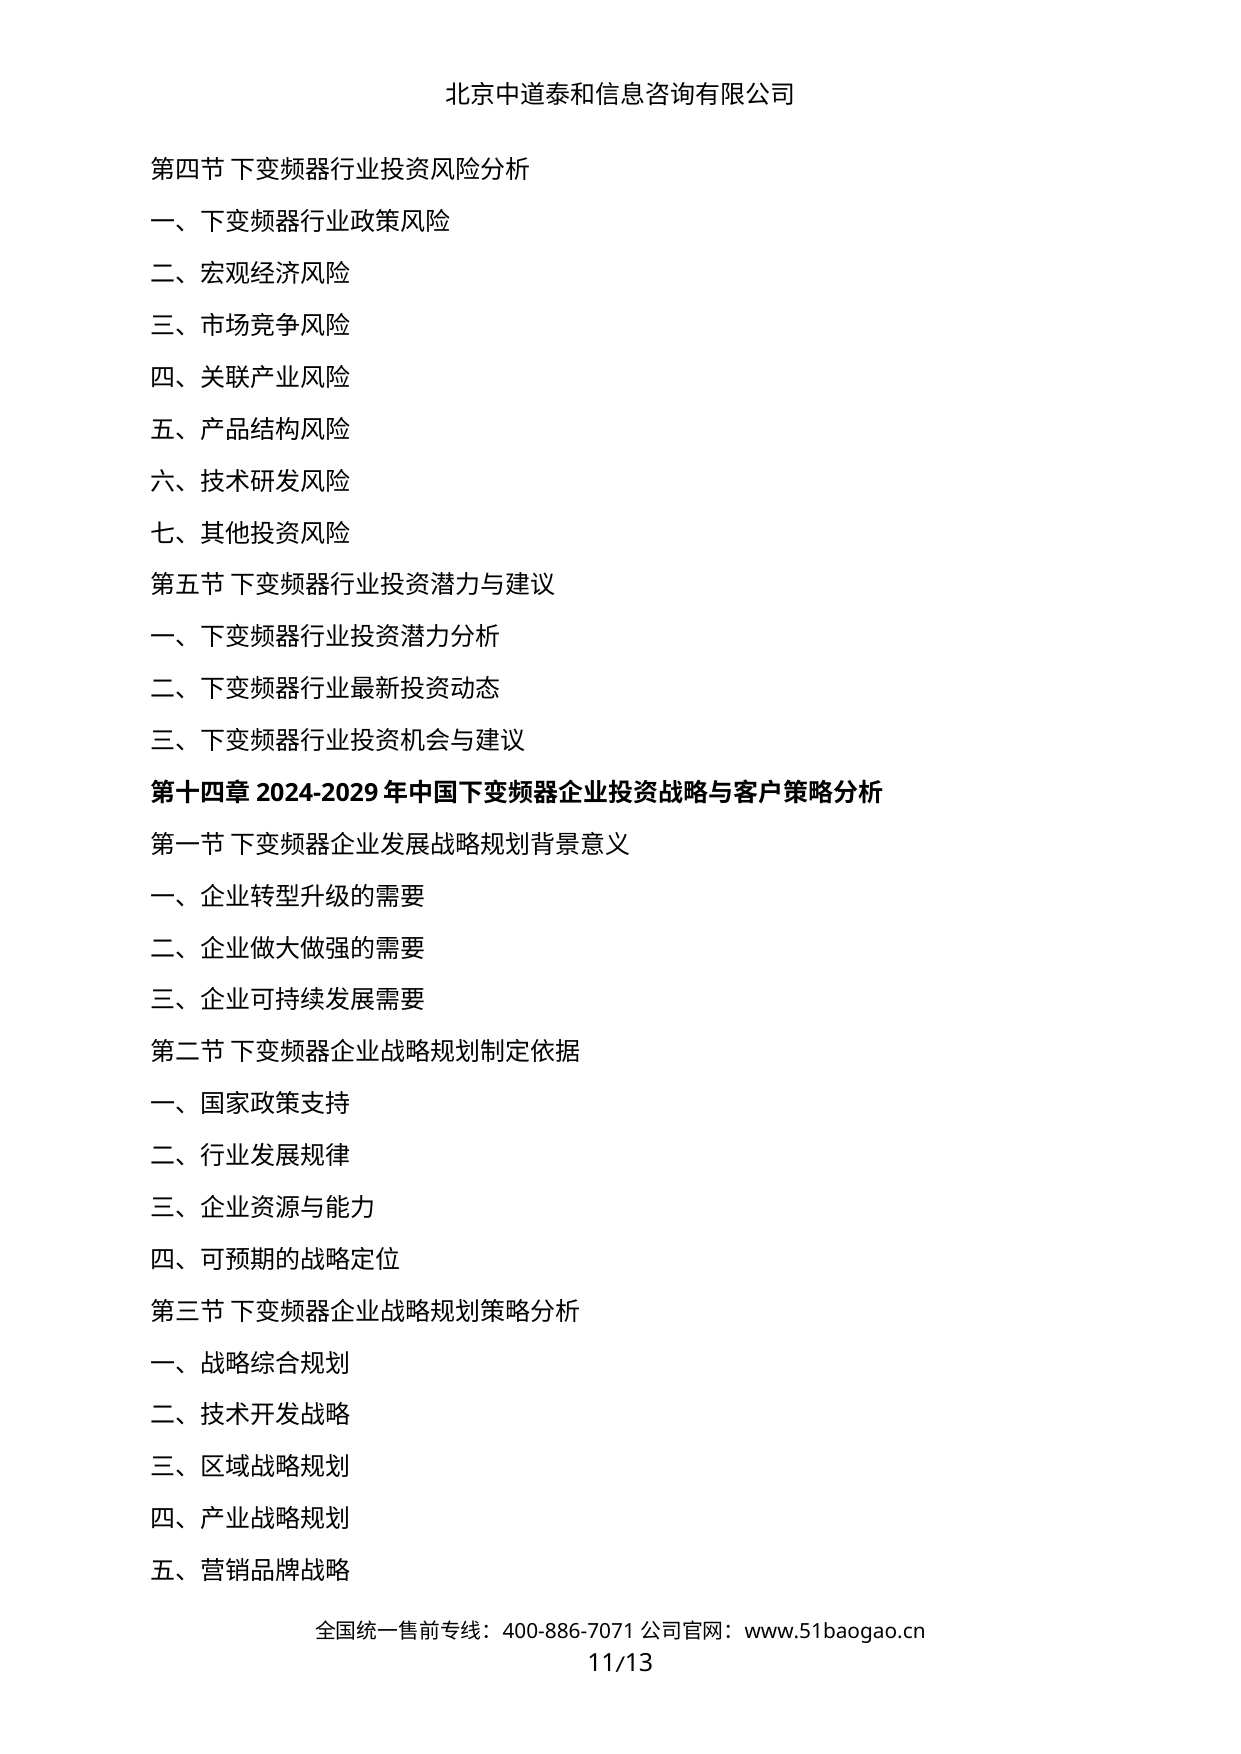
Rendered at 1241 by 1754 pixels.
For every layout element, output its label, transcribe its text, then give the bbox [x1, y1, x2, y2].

text 第三节 下变频器企业战略规划策略分析 [150, 1291, 1090, 1327]
text 三、市场竞争风险 [150, 306, 1090, 342]
text 第二节 下变频器企业战略规划制定依据 [150, 1032, 1090, 1068]
text 一、战略综合规划 [150, 1343, 1090, 1379]
text 二、宏观经济风险 [150, 254, 1090, 290]
text 第一节 下变频器企业发展战略规划背景意义 [150, 824, 1090, 861]
text 第五节 下变频器行业投资潜力与建议 [150, 565, 1090, 601]
text 五、营销品牌战略 [150, 1551, 1090, 1587]
text 一、国家政策支持 [150, 1084, 1090, 1120]
text 一、企业转型升级的需要 [150, 876, 1090, 912]
text 四、产业战略规划 [150, 1499, 1090, 1535]
text 第四节 下变频器行业投资风险分析 [150, 150, 1090, 186]
text 四、关联产业风险 [150, 357, 1090, 394]
text 五、产品结构风险 [150, 409, 1090, 446]
text 二、行业发展规律 [150, 1136, 1090, 1172]
text 六、技术研发风险 [150, 461, 1090, 497]
text 第十四章 2024-2029年中国下变频器企业投资战略与客户策略分析 [150, 772, 1090, 809]
text 七、其他投资风险 [150, 513, 1090, 549]
text 三、企业资源与能力 [150, 1187, 1090, 1224]
text 三、下变频器行业投资机会与建议 [150, 721, 1090, 757]
text 二、下变频器行业最新投资动态 [150, 669, 1090, 705]
text 三、企业可持续发展需要 [150, 980, 1090, 1016]
text 二、企业做大做强的需要 [150, 928, 1090, 964]
text 二、技术开发战略 [150, 1395, 1090, 1431]
text 一、下变频器行业投资潜力分析 [150, 617, 1090, 653]
text 一、下变频器行业政策风险 [150, 202, 1090, 238]
text 三、区域战略规划 [150, 1447, 1090, 1483]
text 四、可预期的战略定位 [150, 1239, 1090, 1276]
